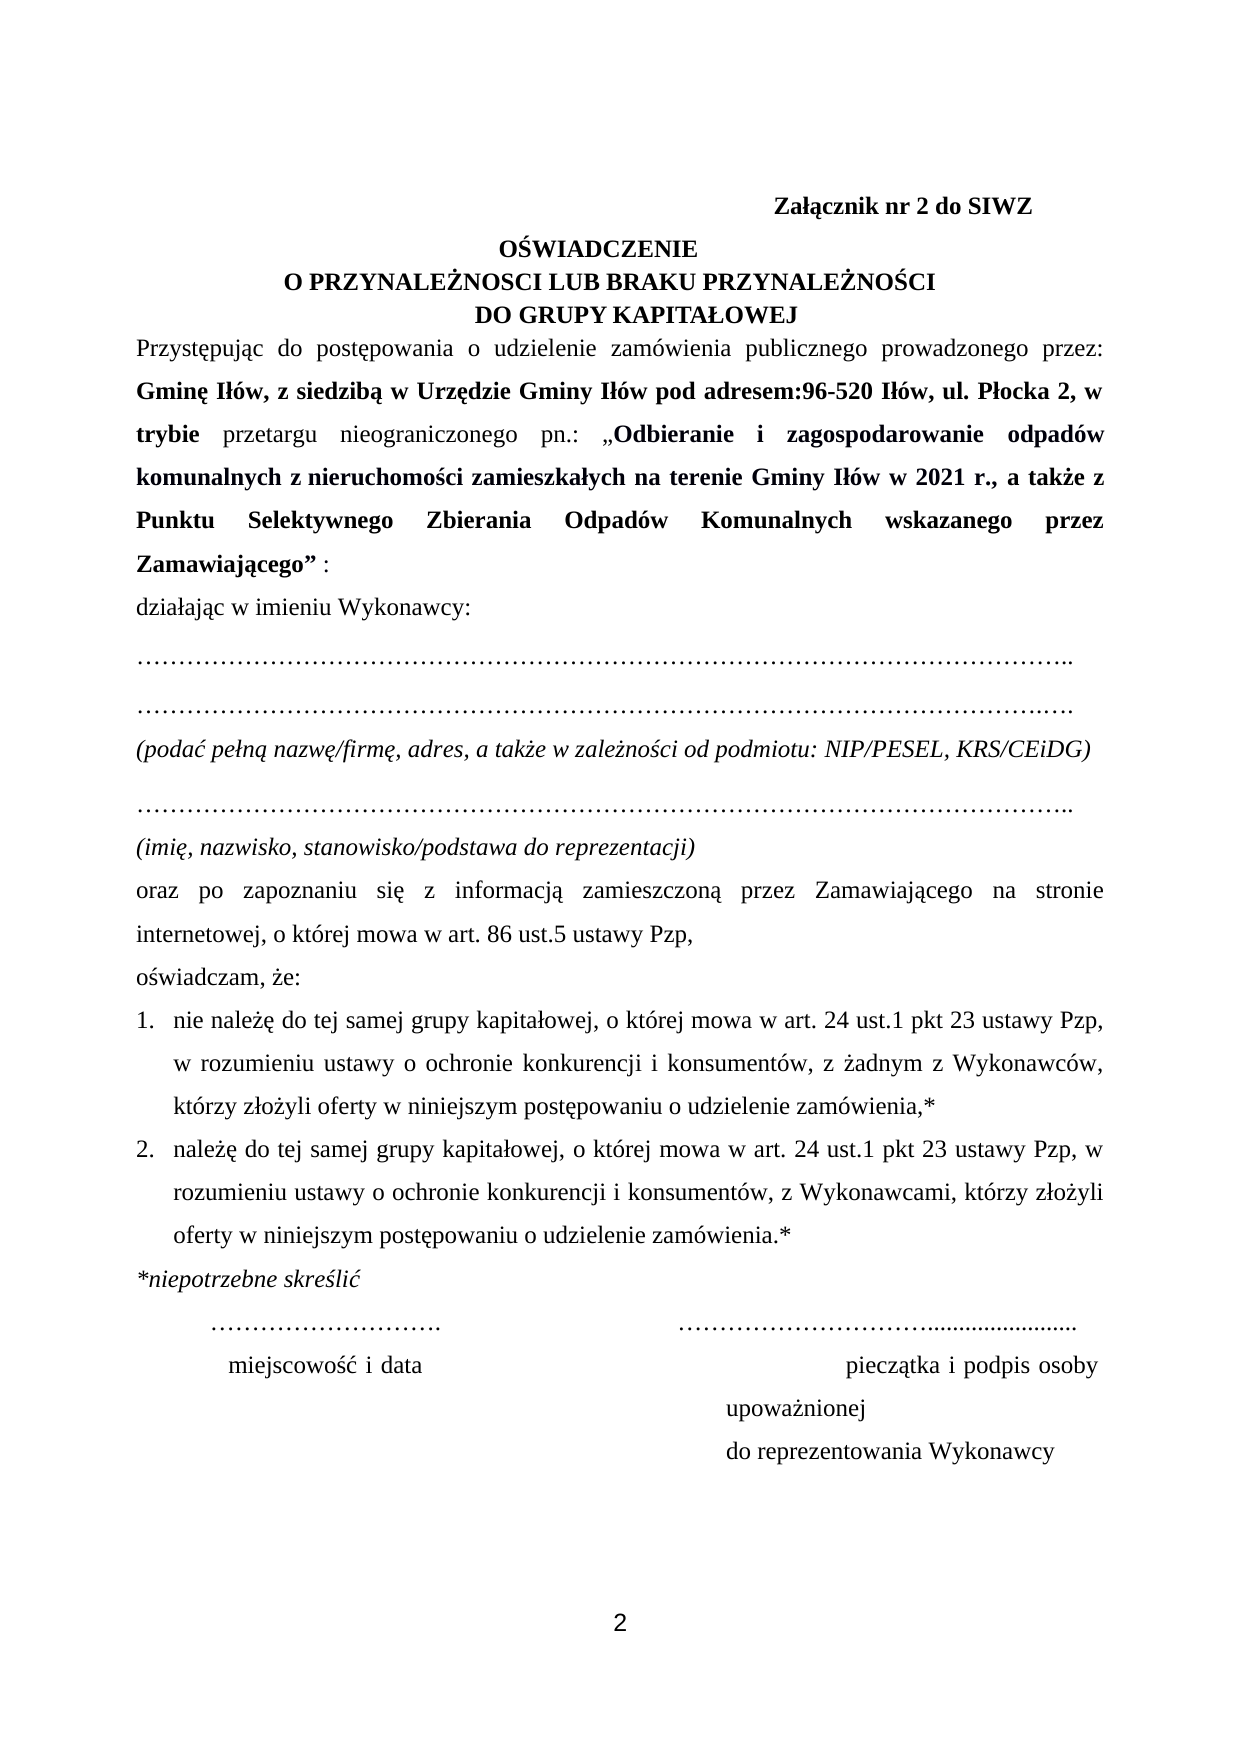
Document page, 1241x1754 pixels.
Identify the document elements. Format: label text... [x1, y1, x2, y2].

text miejscowość i data pieczątka i podpis osoby upoważnionej [228, 1350, 1104, 1422]
text ………………………………………………………………………………………………….. [136, 789, 1104, 818]
text (imię, nazwisko, stanowisko/podstawa do reprezentacji) [136, 832, 1104, 861]
text Przystępując do postępowania o udzielenie zamówienia publicznego prowadzonego przez: Gminę Iłów, z siedzibą w Urzędzie Gminy Iłów pod adresem:96-520 Iłów, ul. Płocka 2, w trybie przetargu nieograniczonego pn.: „Odbieranie i zagospodarowanie odpadów komunalnych z nieruchomości zamieszkałych na terenie Gminy Iłów w 2021 r., a także z Punktu Selektywnego Zbierania Odpadów Komunalnych wskazanego przez Zamawiającego” : [136, 333, 1104, 577]
text Załącznik nr 2 do SIWZ [136, 191, 1104, 219]
text OŚWIADCZENIE [136, 234, 1104, 263]
text *niepotrzebne skreślić [136, 1264, 1104, 1292]
text ………………………. …………………………........................ [136, 1307, 1104, 1336]
text O PRZYNALEŻNOSCI LUB BRAKU PRZYNALEŻNOŚCI [209, 267, 1104, 296]
text działając w imieniu Wykonawcy: [136, 592, 1104, 621]
text oraz po zapoznaniu się z informacją zamieszczoną przez Zamawiającego na stronie internetowej, o której mowa w art. 86 ust.5 ustawy Pzp, [136, 876, 1104, 947]
text oświadczam, że: [136, 962, 1104, 991]
text ………………………………………………………………………………………………….. [136, 641, 1104, 670]
list nie należę do tej samej grupy kapitałowej, o której mowa w art. 24 ust.1 pkt 23 ustawy Pzp, w rozumieniu ustawy o ochronie konkurencji i konsumentów, z żadnym z Wykonawców, którzy złożyli oferty w niniejszym postępowaniu o udzielenie zamówienia,* [136, 1005, 1104, 1120]
text DO GRUPY KAPITAŁOWEJ [357, 300, 1104, 329]
text do reprezentowania Wykonawcy [726, 1436, 1104, 1465]
text (podać pełną nazwę/firmę, adres, a także w zależności od podmiotu: NIP/PESEL, KRS/CEiDG) [136, 734, 1104, 762]
list należę do tej samej grupy kapitałowej, o której mowa w art. 24 ust.1 pkt 23 ustawy Pzp, w rozumieniu ustawy o ochronie konkurencji i konsumentów, z Wykonawcami, którzy złożyli oferty w niniejszym postępowaniu o udzielenie zamówienia.* [136, 1134, 1104, 1249]
text ……………………………………………………………………………………………….…. [136, 691, 1104, 719]
